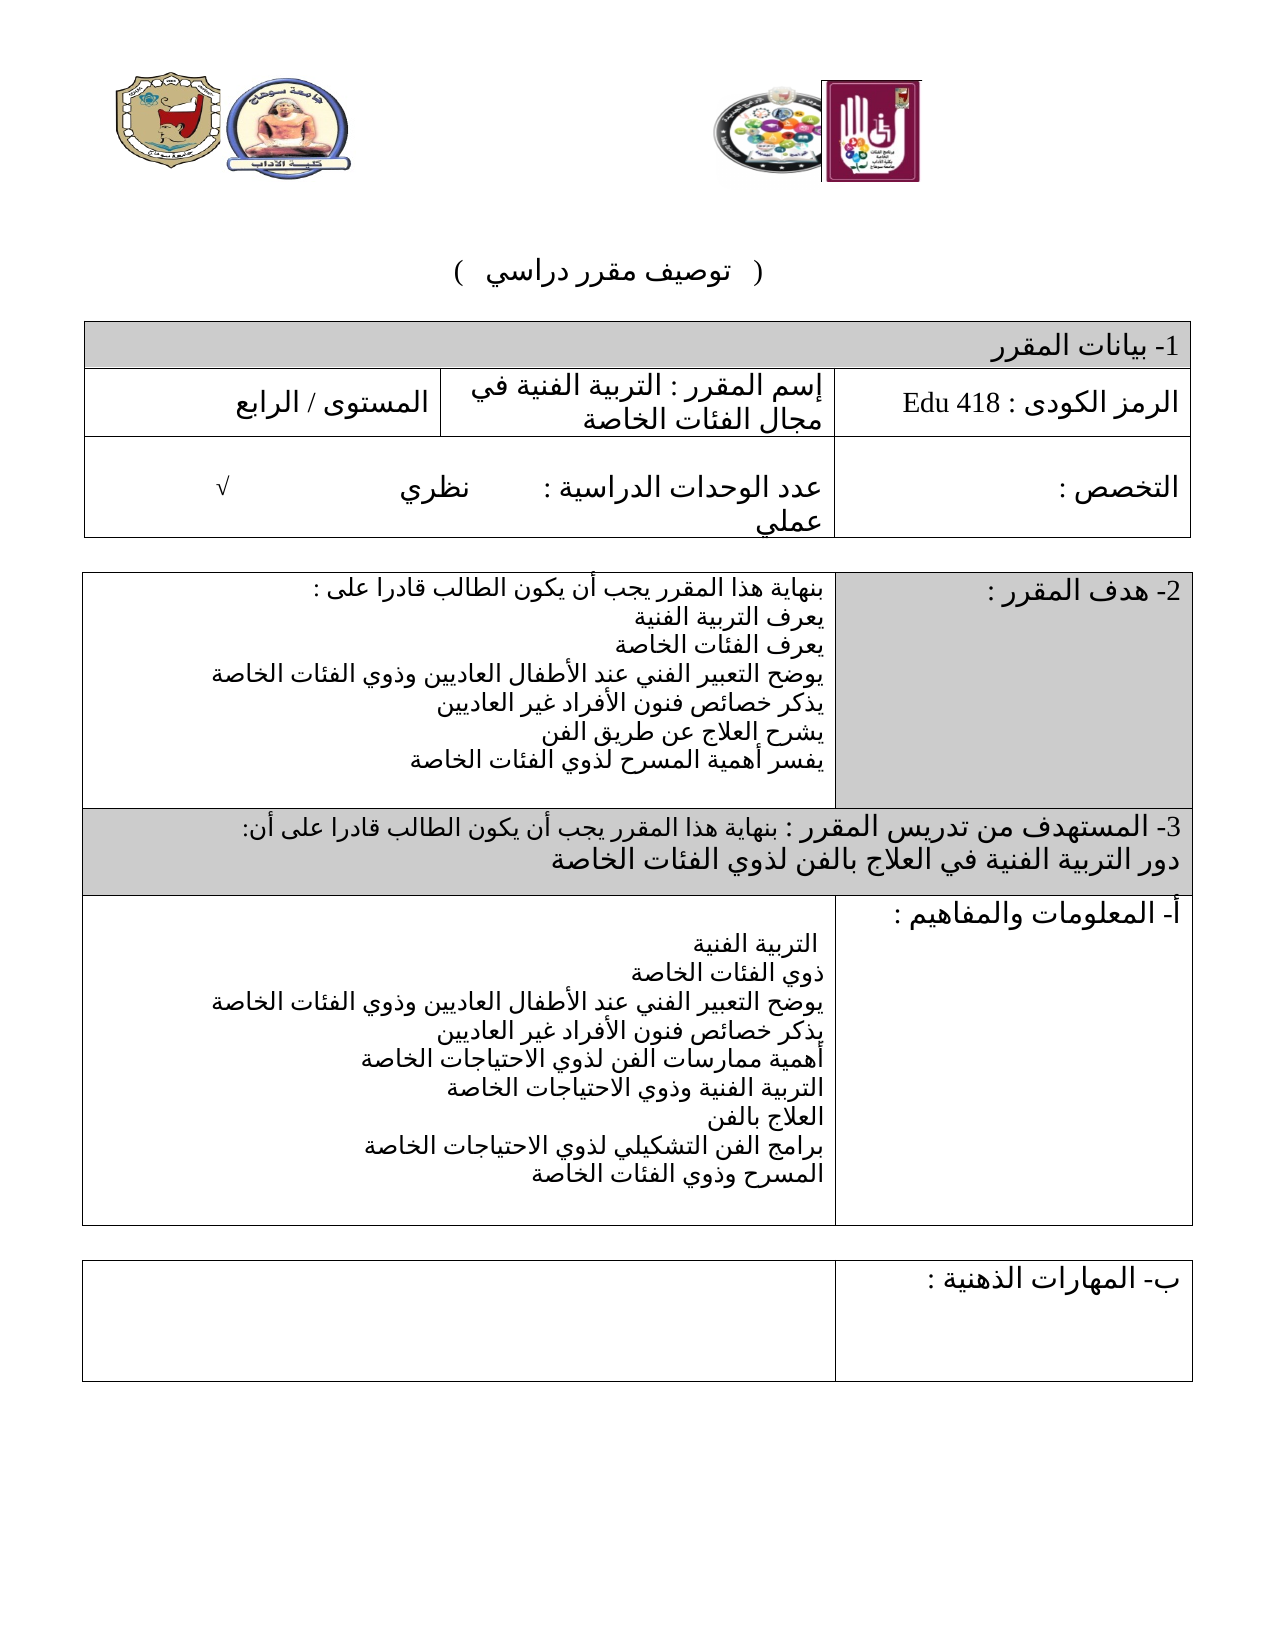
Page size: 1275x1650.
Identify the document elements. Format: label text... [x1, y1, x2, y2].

table_cell المستوى / الرابع [85, 369, 440, 436]
picture [111, 66, 356, 182]
table_header ب- المهارات الذهنية : [836, 1261, 1192, 1381]
table_header 2- هدف المقرر : [836, 573, 1192, 808]
table_cell التخصص : [835, 437, 1190, 537]
table_cell إسم المقرر : التربية الفنية في مجال الفئات الخاصة [441, 369, 834, 436]
text ( توصيف مقرر دراسي ) [150, 253, 1125, 287]
table_cell أ- المعلومات والمفاهيم : [836, 896, 1192, 1225]
picture [731, 80, 923, 182]
table_cell 3- المستهدف من تدريس المقرر : بنهاية هذا المقرر يجب أن يكون الطالب قادرا على أن: دور التربية الفنية في العلاج بالفن لذوي الفئات الخاصة [83, 809, 1192, 895]
table_cell التربية الفنية ذوي الفئات الخاصة يوضح التعبير الفني عند الأطفال العاديين وذوي الفئات الخاصة يذكر خصائص فنون الأفراد غير العاديين أهمية ممارسات الفن لذوي الاحتياجات الخاصة التربية الفنية وذوي الاحتياجات الخاصة العلاج بالفن برامج الفن التشكيلي لذوي الاحتياجات الخاصة المسرح وذوي الفئات الخاصة [83, 896, 835, 1225]
table_cell الرمز الكودى : Edu 418 [835, 369, 1190, 436]
table_header [83, 1261, 835, 1381]
table_header 1- بيانات المقرر [85, 322, 1190, 367]
table_cell عدد الوحدات الدراسية : نظري عملي [85, 437, 834, 537]
table_header بنهاية هذا المقرر يجب أن يكون الطالب قادرا على : يعرف التربية الفنية يعرف الفئات الخاصة يوضح التعبير الفني عند الأطفال العاديين وذوي الفئات الخاصة يذكر خصائص فنون الأفراد غير العاديين يشرح العلاج عن طريق الفن يفسر أهمية المسرح لذوي الفئات الخاصة [83, 573, 835, 808]
